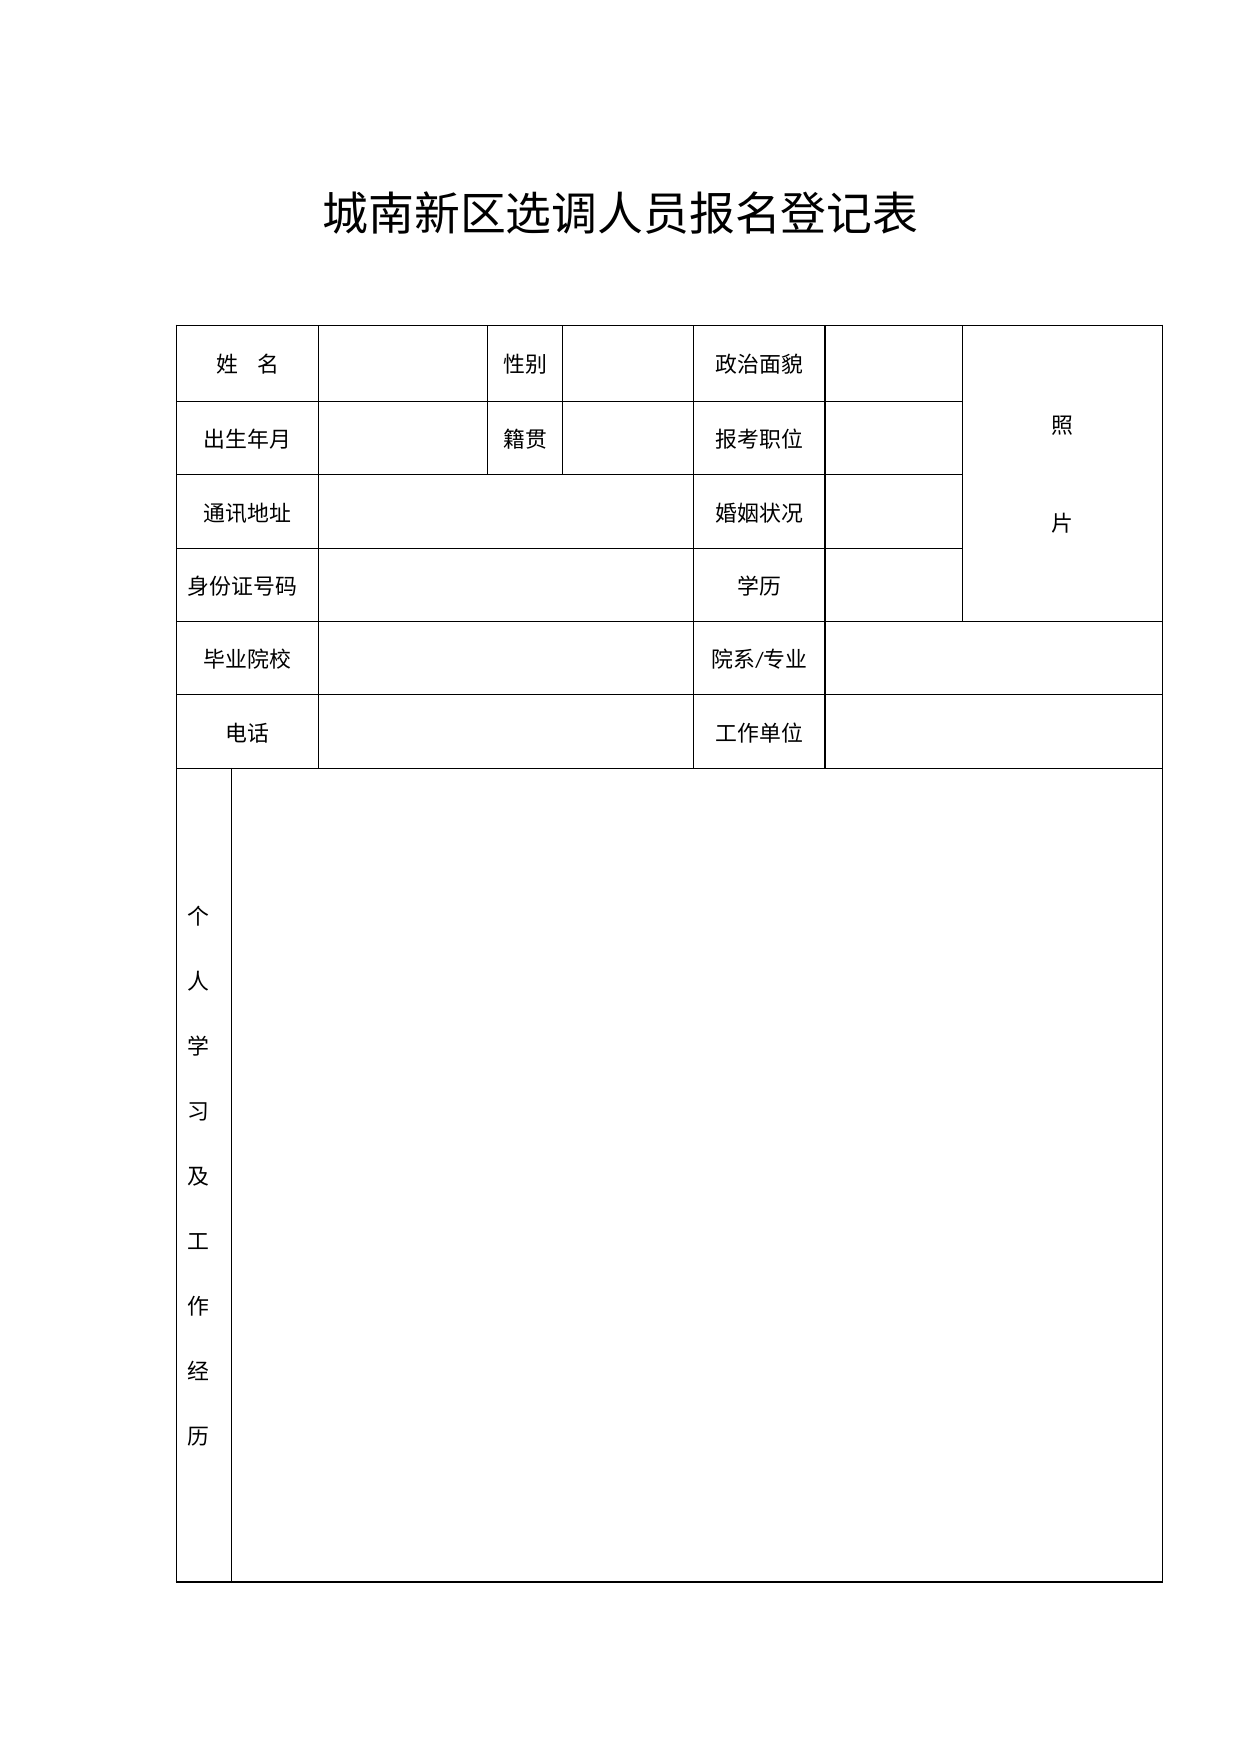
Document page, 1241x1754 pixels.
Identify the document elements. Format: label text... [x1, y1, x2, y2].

table_cell [826, 402, 962, 474]
table_cell [319, 695, 693, 768]
table_cell 院系/专业 [694, 622, 824, 694]
table_header 照 片 [963, 326, 1162, 621]
table_cell [319, 402, 487, 474]
text 城南新区选调人员报名登记表 [187, 162, 1053, 259]
table_cell 学历 [694, 549, 824, 621]
table_cell [232, 769, 1162, 1581]
table_cell [319, 549, 693, 621]
table_cell 出生年月 [177, 402, 318, 474]
table_header 政治面貌 [694, 326, 824, 401]
table_cell [319, 622, 693, 694]
table_cell 身份证号码 [177, 549, 318, 621]
table_cell [319, 475, 693, 548]
table_cell 工作单位 [694, 695, 824, 768]
table_header 性别 [488, 326, 562, 401]
table_cell [826, 695, 1162, 768]
table_cell 通讯地址 [177, 475, 318, 548]
table_header [563, 326, 693, 401]
table_cell 报考职位 [694, 402, 824, 474]
table_header 姓 名 [177, 326, 318, 401]
table_cell [826, 622, 1162, 694]
table_cell 毕业院校 [177, 622, 318, 694]
table_header [319, 326, 487, 401]
table_cell [826, 475, 962, 548]
table_cell 婚姻状况 [694, 475, 824, 548]
table_cell 籍贯 [488, 402, 562, 474]
table_cell 个 人 学 习 及 工 作 经 历 [177, 769, 231, 1581]
table_cell [563, 402, 693, 474]
table_header [826, 326, 962, 401]
table_cell 电话 [177, 695, 318, 768]
table_cell [826, 549, 962, 621]
